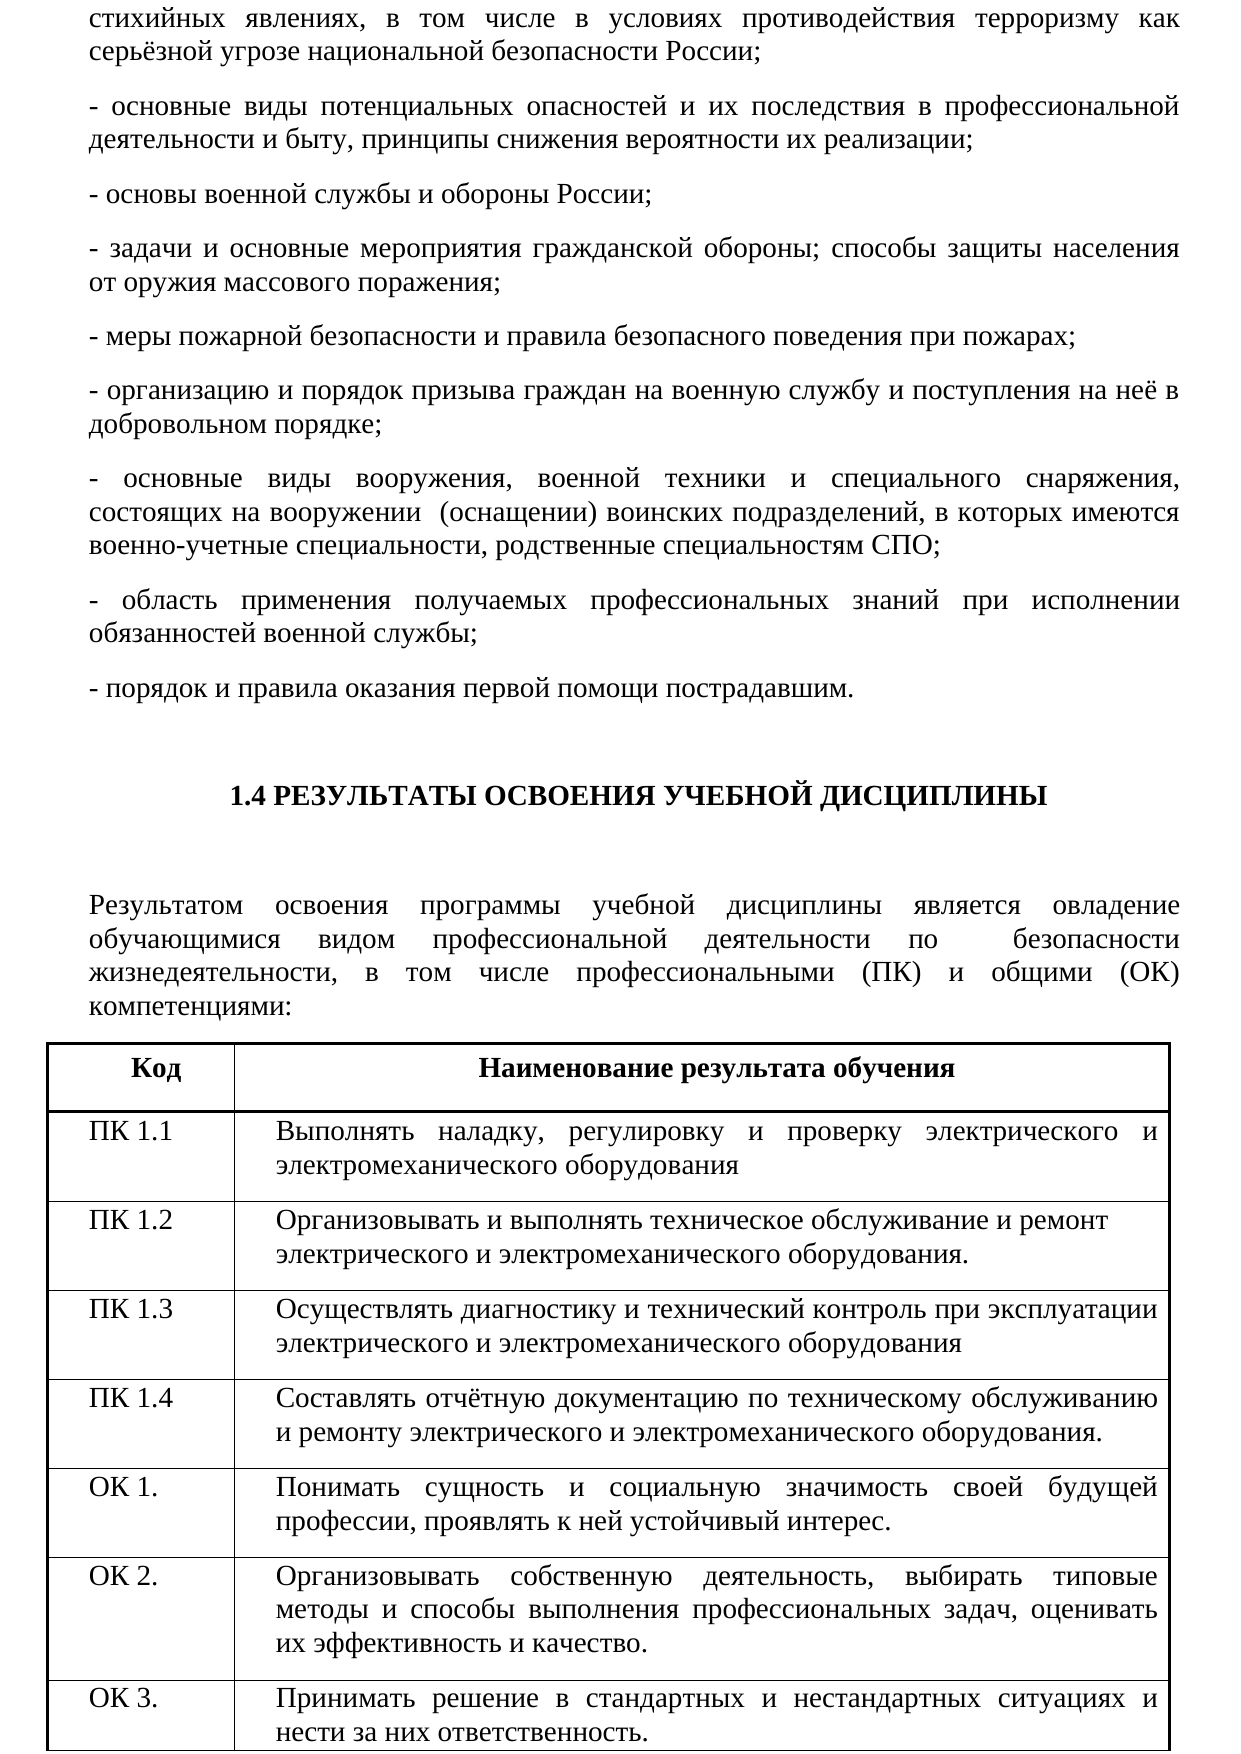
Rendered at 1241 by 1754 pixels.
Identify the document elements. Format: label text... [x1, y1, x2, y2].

table_cell Организовывать собственную деятельность, выбирать типовые методы и способы выполнения профессиональных задач, оценивать их эффективность и качество. [235, 1558, 1168, 1679]
table_cell Принимать решение в стандартных и нестандартных ситуациях и нести за них ответственность. [235, 1681, 1168, 1749]
table_cell ПК 1.2 [49, 1202, 234, 1290]
text Результатом освоения программы учебной дисциплины является овладение обучающимися видом профессиональной деятельности по безопасности жизнедеятельности, в том числе профессиональными (ПК) и общими (ОК) компетенциями: [89, 887, 1181, 1021]
text - область применения получаемых профессиональных знаний при исполнении обязанностей военной службы; [89, 582, 1181, 649]
text - основы военной службы и обороны России; [89, 176, 1181, 209]
table_cell ОК 2. [49, 1558, 234, 1679]
table_cell Понимать сущность и социальную значимость своей будущей профессии, проявлять к ней устойчивый интерес. [235, 1469, 1168, 1557]
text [89, 0, 1181, 67]
table_cell ПК 1.3 [49, 1291, 234, 1379]
table_header Код [49, 1045, 234, 1110]
table_cell ПК 1.1 [49, 1113, 234, 1201]
table_cell ОК 1. [49, 1469, 234, 1557]
table_cell ОК 3. [49, 1681, 234, 1749]
text - меры пожарной безопасности и правила безопасного поведения при пожарах; [89, 318, 1181, 352]
table_cell Составлять отчётную документацию по техническому обслуживанию и ремонту электрического и электромеханического оборудования. [235, 1380, 1168, 1468]
text - порядок и правила оказания первой помощи пострадавшим. [89, 670, 1181, 703]
table_cell Осуществлять диагностику и технический контроль при эксплуатации электрического и электромеханического оборудования [235, 1291, 1168, 1379]
table_cell Организовывать и выполнять техническое обслуживание и ремонт электрического и электромеханического оборудования. [235, 1202, 1168, 1290]
text 1.4 результаты освоения учебной дисциплины [89, 778, 1181, 812]
text - задачи и основные мероприятия гражданской обороны; способы защиты населения от оружия массового поражения; [89, 230, 1181, 297]
table_cell ПК 1.4 [49, 1380, 234, 1468]
table_header Наименование результата обучения [235, 1045, 1168, 1110]
table_cell Выполнять наладку, регулировку и проверку электрического и электромеханического оборудования [235, 1113, 1168, 1201]
text - основные виды потенциальных опасностей и их последствия в профессиональной деятельности и быту, принципы снижения вероятности их реализации; [89, 88, 1181, 155]
text - организацию и порядок призыва граждан на военную службу и поступления на неё в добровольном порядке; [89, 372, 1181, 439]
text - основные виды вооружения, военной техники и специального снаряжения, состоящих на вооружении (оснащении) воинских подразделений, в которых имеются военно-учетные специальности, родственные специальностям СПО; [89, 460, 1181, 561]
